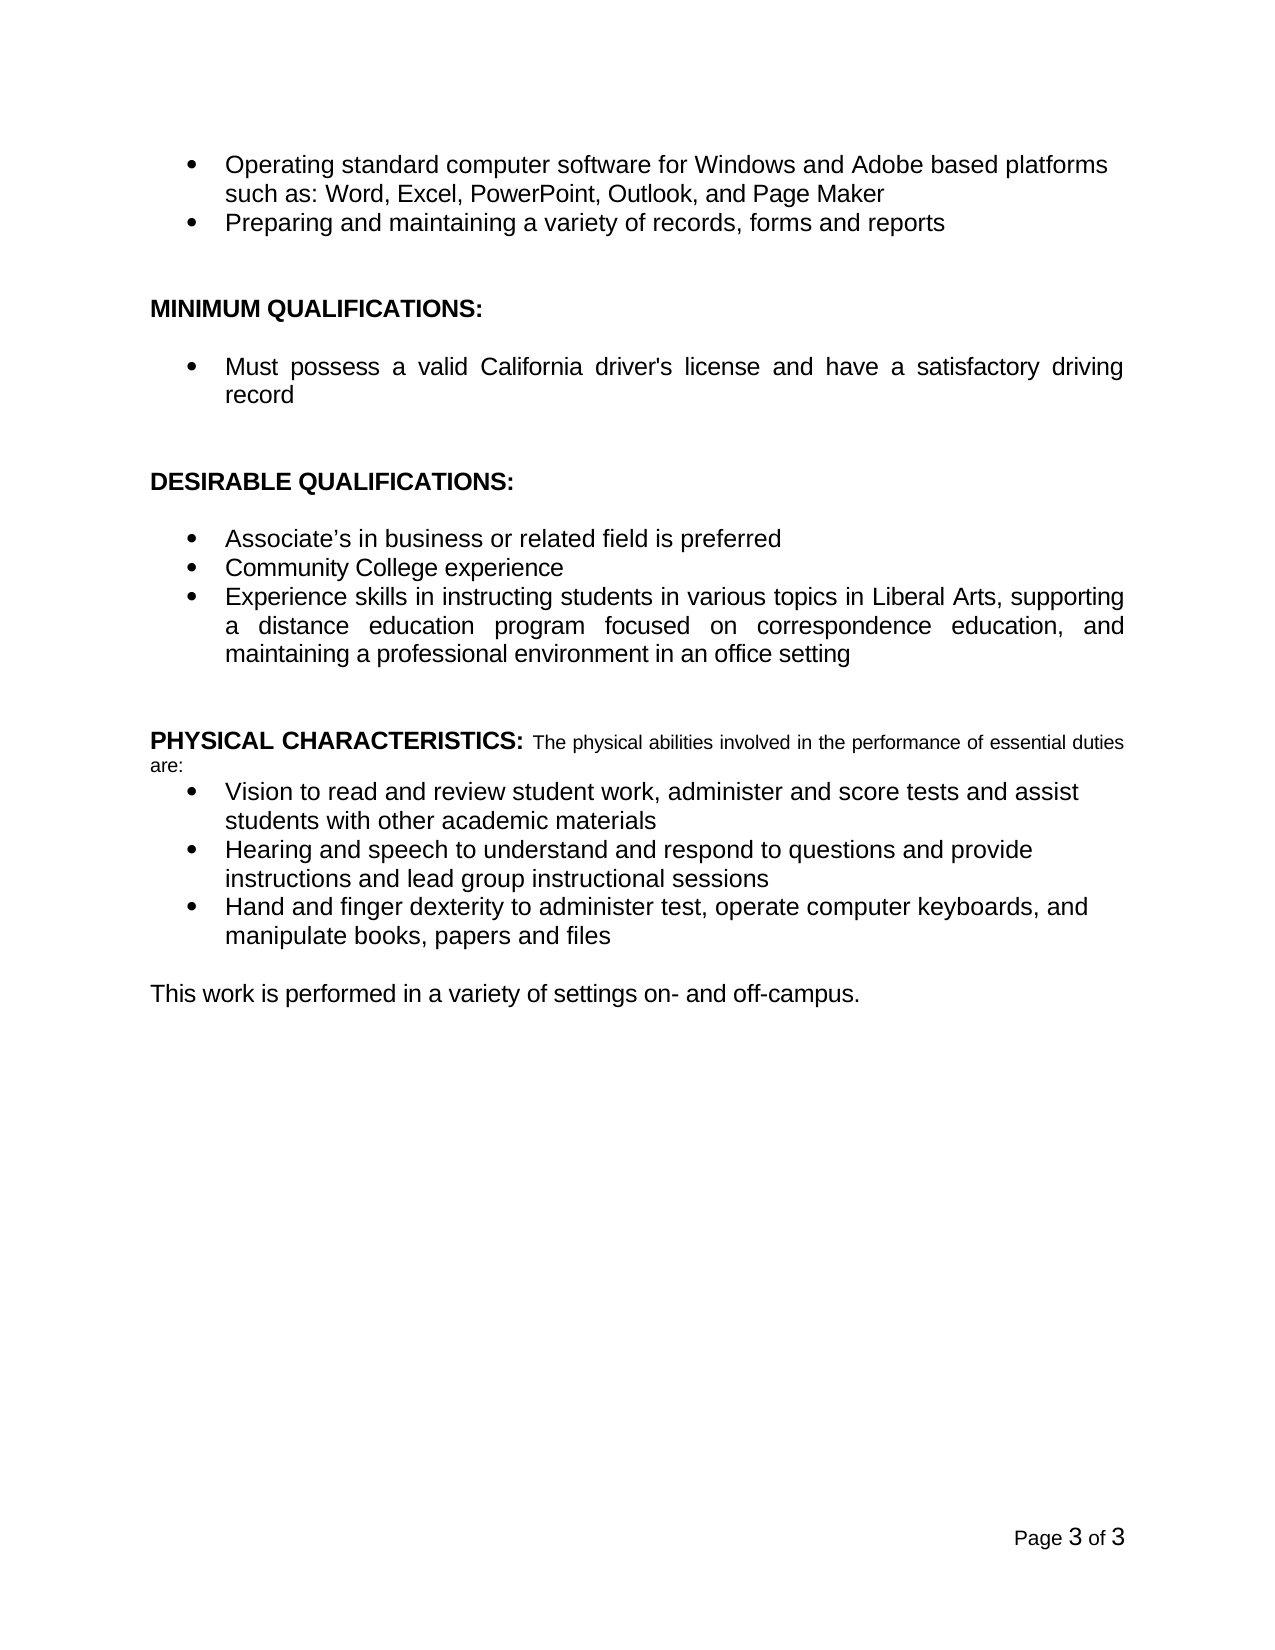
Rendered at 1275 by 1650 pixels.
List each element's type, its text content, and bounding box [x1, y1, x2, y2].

text PHYSICAL CHARACTERISTICS: The physical abilities involved in the performance of essential duties are: [150, 726, 1125, 777]
list Hearing and speech to understand and respond to questions and provide instructions and lead group instructional sessions [187, 835, 1125, 892]
subtitle MINIMUM QUALIFICATIONS: [150, 294, 1125, 323]
list Associate’s in business or related field is preferred [187, 524, 1125, 553]
subtitle Community College experience [187, 553, 1125, 582]
list Vision to read and review student work, administer and score tests and assist students with other academic materials [187, 777, 1125, 835]
list Hand and finger dexterity to administer test, operate computer keyboards, and manipulate books, papers and files [187, 892, 1125, 950]
list Must possess a valid California driver's license and have a satisfactory driving record [187, 351, 1125, 409]
list Operating standard computer software for Windows and Adobe based platforms such as: Word, Excel, PowerPoint, Outlook, and Page Maker [187, 150, 1125, 208]
text DESIRABLE QUALIFICATIONS: [150, 467, 1125, 495]
subtitle Experience skills in instructing students in various topics in Liberal Arts, supporting a distance education program focused on correspondence education, and maintaining a professional environment in an office setting [187, 582, 1125, 668]
list Preparing and maintaining a variety of records, forms and reports [187, 208, 1125, 236]
text This work is performed in a variety of settings on- and off-campus. [150, 979, 1125, 1007]
